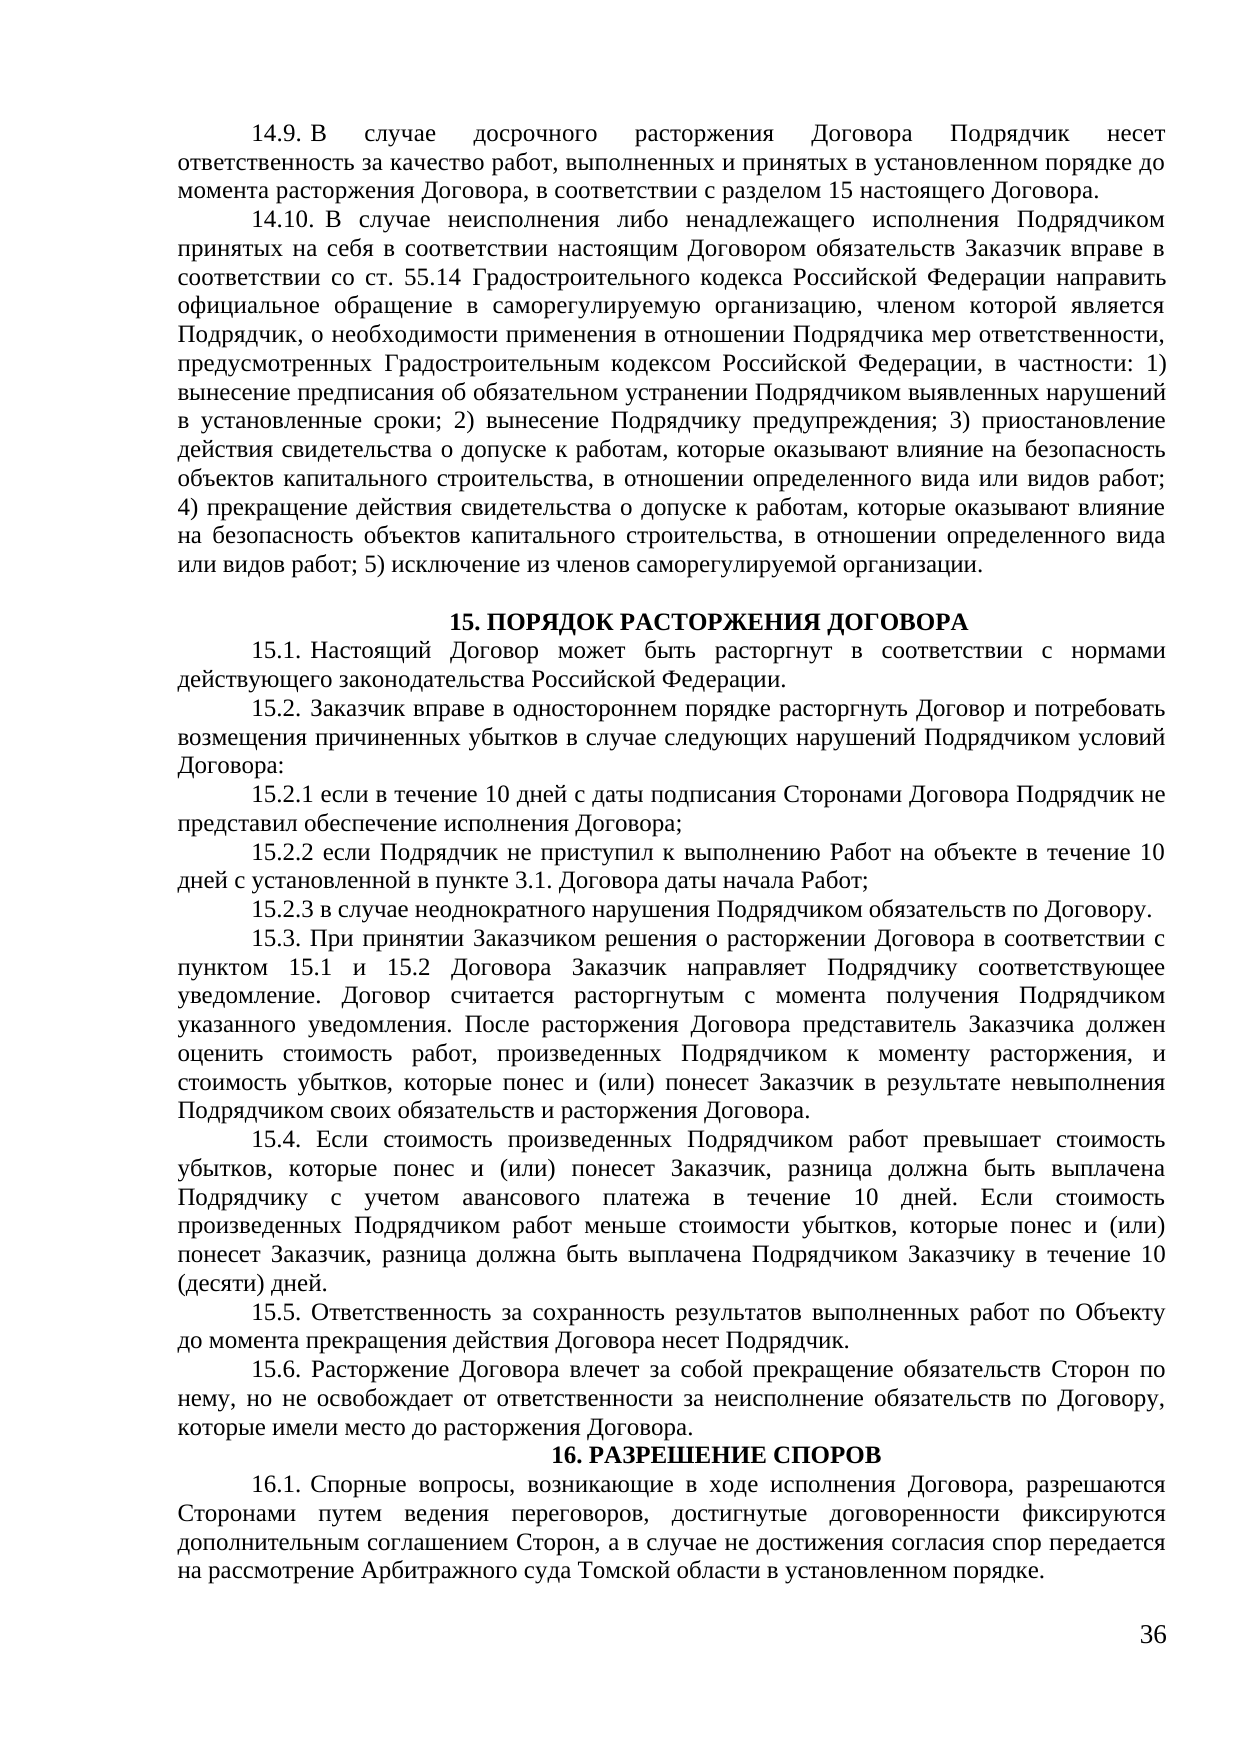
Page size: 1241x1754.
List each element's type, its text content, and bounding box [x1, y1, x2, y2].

list Спорные вопросы, возникающие в ходе исполнения Договора, разрешаются Сторонами путем ведения переговоров, достигнутые договоренности фиксируются дополнительным соглашением Сторон, а в случае не достижения согласия спор передается на рассмотрение Арбитражного суда Томской области в установленном порядке. [177, 1469, 1167, 1584]
list Заказчик вправе в одностороннем порядке расторгнуть Договор и потребовать возмещения причиненных убытков в случае следующих нарушений Подрядчиком условий Договора: [177, 693, 1167, 779]
text 16. РАЗРЕШЕНИЕ СПОРОВ [177, 1441, 1182, 1469]
text 15.6. Расторжение Договора влечет за собой прекращение обязательств Сторон по нему, но не освобождает от ответственности за неисполнение обязательств по Договору, которые имели место до расторжения Договора. [177, 1354, 1167, 1441]
text 15.4. Если стоимость произведенных Подрядчиком работ превышает стоимость убытков, которые понес и (или) понесет Заказчик, разница должна быть выплачена Подрядчику с учетом авансового платежа в течение 10 дней. Если стоимость произведенных Подрядчиком работ меньше стоимости убытков, которые понес и (или) понесет Заказчик, разница должна быть выплачена Подрядчиком Заказчику в течение 10 (десяти) дней. [177, 1124, 1167, 1297]
list В случае досрочного расторжения Договора Подрядчик несет ответственность за качество работ, выполненных и принятых в установленном порядке до момента расторжения Договора, в соответствии с разделом 15 настоящего Договора. [177, 118, 1167, 204]
text 15.3. При принятии Заказчиком решения о расторжении Договора в соответствии с пунктом 15.1 и 15.2 Договора Заказчик направляет Подрядчику соответствующее уведомление. Договор считается расторгнутым с момента получения Подрядчиком указанного уведомления. После расторжения Договора представитель Заказчика должен оценить стоимость работ, произведенных Подрядчиком к моменту расторжения, и стоимость убытков, которые понес и (или) понесет Заказчик в результате невыполнения Подрядчиком своих обязательств и расторжения Договора. [177, 923, 1167, 1124]
text 15.2.1 если в течение 10 дней с даты подписания Сторонами Договора Подрядчик не представил обеспечение исполнения Договора; [177, 779, 1167, 837]
list Настоящий Договор может быть расторгнут в соответствии с нормами действующего законодательства Российской Федерации. [177, 636, 1167, 693]
text 15. ПОРЯДОК РАСТОРЖЕНИЯ ДОГОВОРА [177, 607, 1167, 636]
list В случае неисполнения либо ненадлежащего исполнения Подрядчиком принятых на себя в соответствии настоящим Договором обязательств Заказчик вправе в соответствии со ст. 55.14 Градостроительного кодекса Российской Федерации направить официальное обращение в саморегулируемую организацию, членом которой является Подрядчик, о необходимости применения в отношении Подрядчика мер ответственности, предусмотренных Градостроительным кодексом Российской Федерации, в частности: 1) вынесение предписания об обязательном устранении Подрядчиком выявленных нарушений в установленные сроки; 2) вынесение Подрядчику предупреждения; 3) приостановление действия свидетельства о допуске к работам, которые оказывают влияние на безопасность объектов капитального строительства, в отношении определенного вида или видов работ; 4) прекращение действия свидетельства о допуске к работам, которые оказывают влияние на безопасность объектов капитального строительства, в отношении определенного вида или видов работ; 5) исключение из членов саморегулируемой организации. [177, 204, 1167, 578]
text 15.5. Ответственность за сохранность результатов выполненных работ по Объекту до момента прекращения действия Договора несет Подрядчик. [177, 1297, 1167, 1354]
text 15.2.3 в случае неоднократного нарушения Подрядчиком обязательств по Договору. [177, 894, 1167, 923]
text 15.2.2 если Подрядчик не приступил к выполнению Работ на объекте в течение 10 дней с установленной в пункте 3.1. Договора даты начала Работ; [177, 837, 1167, 894]
